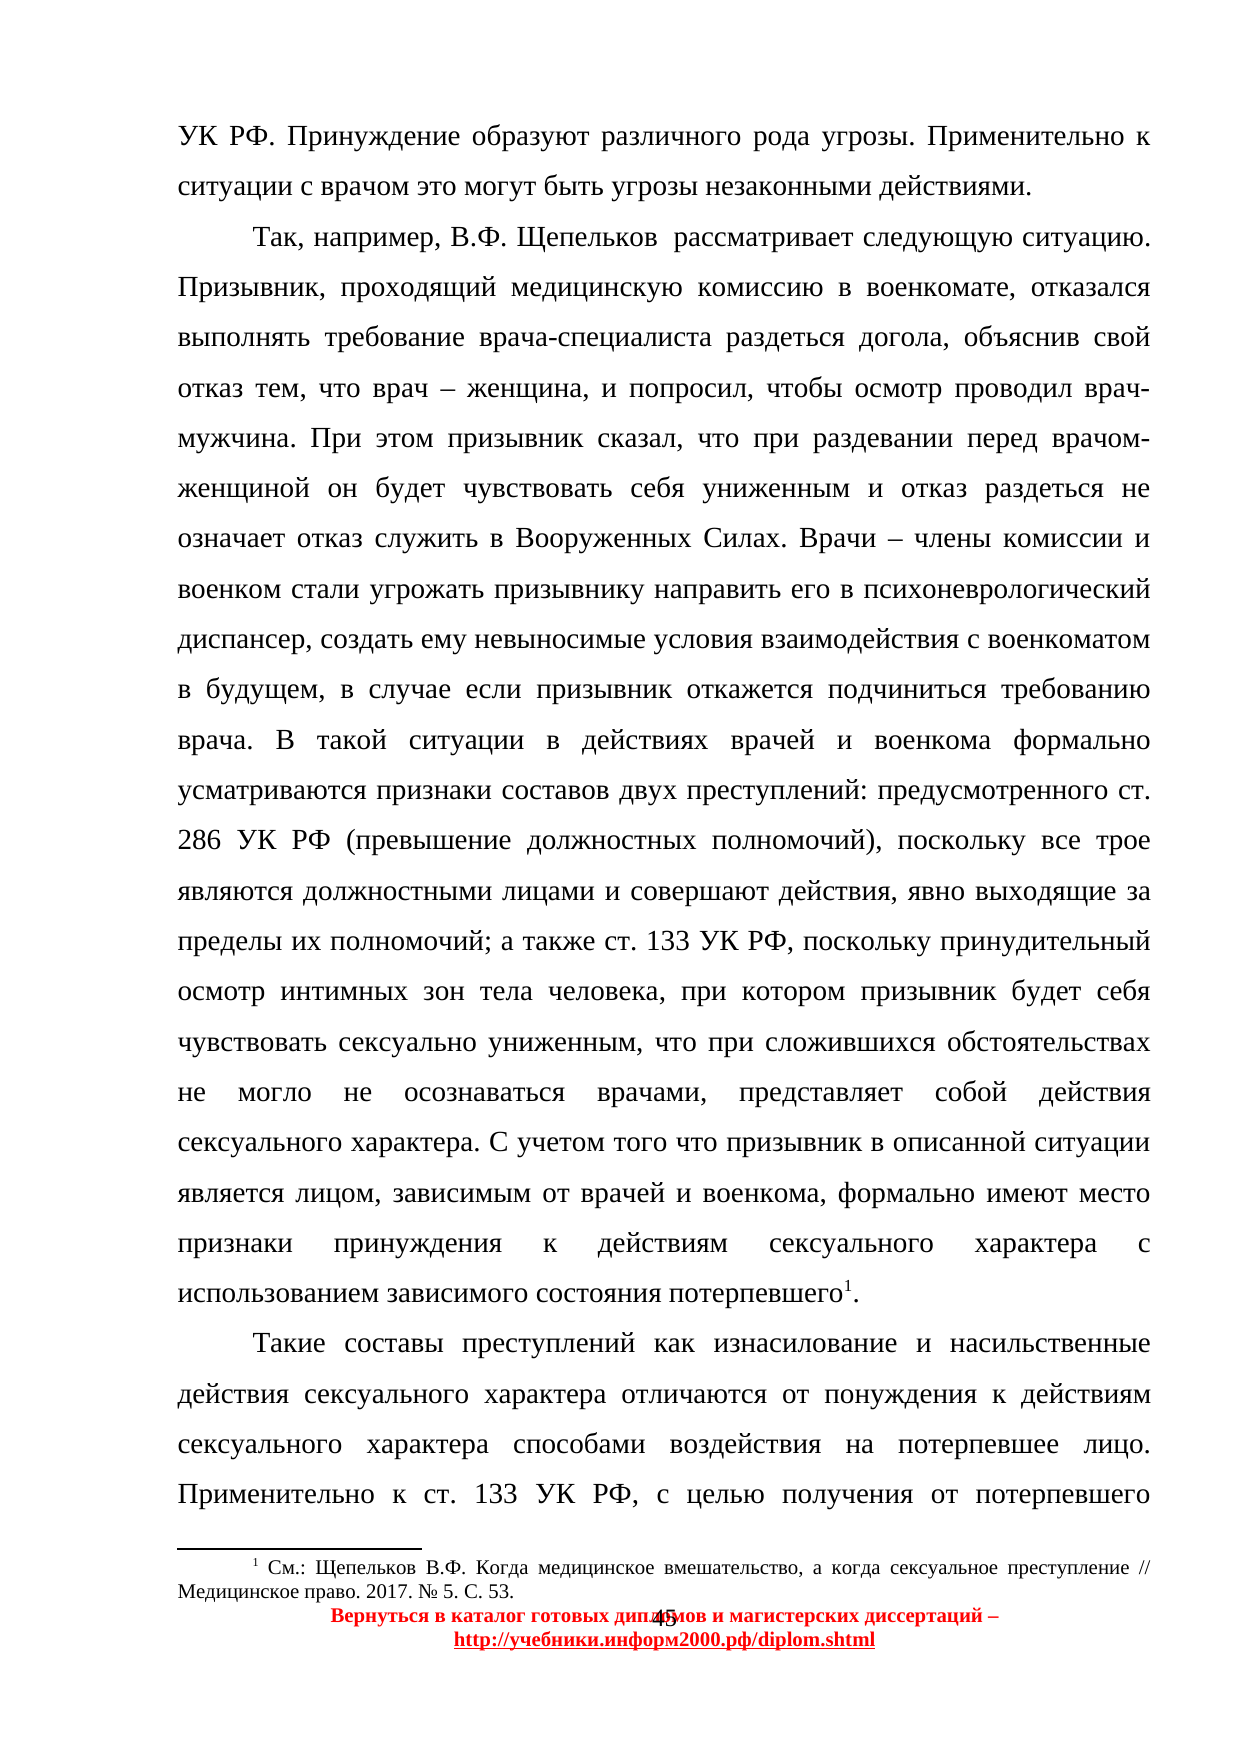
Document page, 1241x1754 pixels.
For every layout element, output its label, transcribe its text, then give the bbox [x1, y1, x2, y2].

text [177, 118, 1152, 202]
text Так, например, В.Ф. Щепельков рассматривает следующую ситуацию. Призывник, проходящий медицинскую комиссию в военкомате, отказался выполнять требование врача-специалиста раздеться догола, объяснив свой отказ тем, что врач – женщина, и попросил, чтобы осмотр проводил врач-мужчина. При этом призывник сказал, что при раздевании перед врачом-женщиной он будет чувствовать себя униженным и отказ раздеться не означает отказ служить в Вооруженных Силах. Врачи – члены комиссии и военком стали угрожать призывнику направить его в психоневрологический диспансер, создать ему невыносимые условия взаимодействия с военкоматом в будущем, в случае если призывник откажется подчиниться требованию врача. В такой ситуации в действиях врачей и военкома формально усматриваются признаки составов двух преступлений: предусмотренного ст. 286 УК РФ (превышение должностных полномочий), поскольку все трое являются должностными лицами и совершают действия, явно выходящие за пределы их полномочий; а также ст. 133 УК РФ, поскольку принудительный осмотр интимных зон тела человека, при котором призывник будет себя чувствовать сексуально униженным, что при сложившихся обстоятельствах не могло не осознаваться врачами, представляет собой действия сексуального характера. С учетом того что призывник в описанной ситуации является лицом, зависимым от врачей и военкома, формально имеют место признаки принуждения к действиям сексуального характера с использованием зависимого состояния потерпевшего. [177, 219, 1152, 1309]
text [177, 1326, 1152, 1510]
